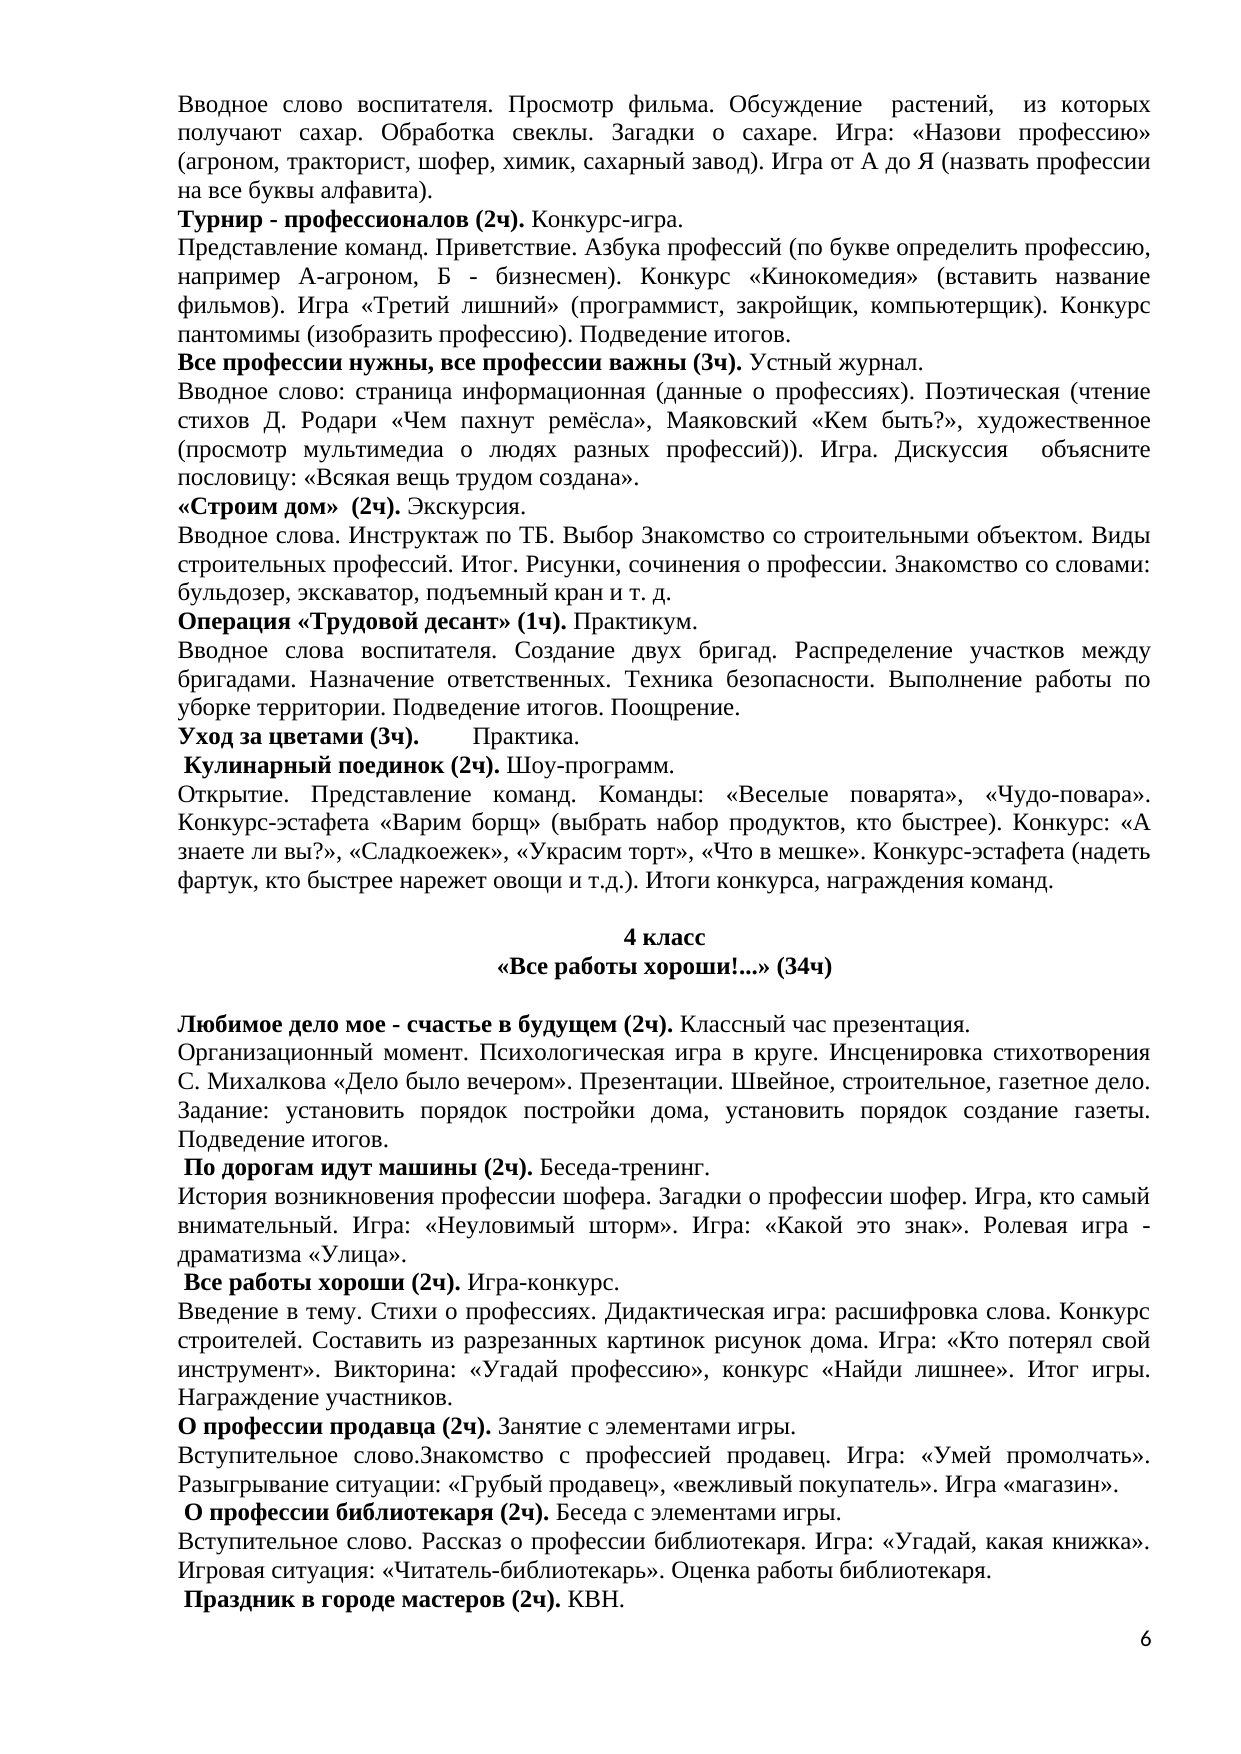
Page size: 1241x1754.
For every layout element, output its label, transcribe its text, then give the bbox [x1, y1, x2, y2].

text Кулинарный поединок (2ч). Шоу-программ. [177, 750, 1152, 779]
text Введение в тему. Стихи о профессиях. Дидактическая игра: расшифровка слова. Конкурс строителей. Составить из разрезанных картинок рисунок дома. Игра: «Кто потерял свой инструмент». Викторина: «Угадай профессию», конкурс «Найди лишнее». Итог игры. Награждение участников. [177, 1296, 1152, 1411]
text Вводное слова воспитателя. Создание двух бригад. Распределение участков между бригадами. Назначение ответственных. Техника безопасности. Выполнение работы по уборке территории. Подведение итогов. Поощрение. [177, 635, 1152, 721]
text «Все работы хороши!...» (34ч) [177, 951, 1152, 980]
text Любимое дело мое - счастье в будущем (2ч). Классный час презентация. [177, 1009, 1152, 1037]
text Уход за цветами (3ч). Практика. [177, 721, 1152, 750]
text Вступительное слово.Знакомство с профессией продавец. Игра: «Умей промолчать». Разыгрывание ситуации: «Грубый продавец», «вежливый покупатель». Игра «магазин». [177, 1440, 1152, 1497]
text Вступительное слово. Рассказ о профессии библиотекаря. Игра: «Угадай, какая книжка». Игровая ситуация: «Читатель-библиотекарь». Оценка работы библиотекаря. [177, 1526, 1152, 1584]
text По дорогам идут машины (2ч). Беседа-тренинг. [177, 1152, 1152, 1181]
text Все профессии нужны, все профессии важны (3ч). Устный журнал. [177, 347, 1152, 376]
text Организационный момент. Психологическая игра в круге. Инсценировка стихотворения С. Михалкова «Дело было вечером». Презентации. Швейное, строительное, газетное дело. Задание: установить порядок постройки дома, установить порядок создание газеты. Подведение итогов. [177, 1037, 1152, 1152]
text Представление команд. Приветствие. Азбука профессий (по букве определить профессию, например А-агроном, Б - бизнесмен). Конкурс «Кинокомедия» (вставить название фильмов). Игра «Третий лишний» (программист, закройщик, компьютерщик). Конкурс пантомимы (изобразить профессию). Подведение итогов. [177, 232, 1152, 347]
text О профессии библиотекаря (2ч). Беседа с элементами игры. [177, 1497, 1152, 1526]
text Вводное слово воспитателя. Просмотр фильма. Обсуждение растений, из которых получают сахар. Обработка свеклы. Загадки о сахаре. Игра: «Назови профессию» (агроном, тракторист, шофер, химик, сахарный завод). Игра от А до Я (назвать профессии на все буквы алфавита). [177, 89, 1152, 204]
text 4 класс [177, 922, 1152, 951]
text Все работы хороши (2ч). Игра-конкурс. [177, 1267, 1152, 1296]
text Операция «Трудовой десант» (1ч). Практикум. [177, 606, 1152, 635]
text Вводное слово: страница информационная (данные о профессиях). Поэтическая (чтение стихов Д. Родари «Чем пахнут ремёсла», Маяковский «Кем быть?», художественное (просмотр мультимедиа о людях разных профессий)). Игра. Дискуссия объясните пословицу: «Всякая вещь трудом создана». [177, 376, 1152, 491]
text Праздник в городе мастеров (2ч). КВН. [177, 1584, 1152, 1612]
text Турнир - профессионалов (2ч). Конкурс-игра. [177, 204, 1152, 232]
text История возникновения профессии шофера. Загадки о профессии шофер. Игра, кто самый внимательный. Игра: «Неуловимый шторм». Игра: «Какой это знак». Ролевая игра - драматизма «Улица». [177, 1181, 1152, 1267]
text О профессии продавца (2ч). Занятие с элементами игры. [177, 1411, 1152, 1440]
text Открытие. Представление команд. Команды: «Веселые поварята», «Чудо-повара». Конкурс-эстафета «Варим борщ» (выбрать набор продуктов, кто быстрее). Конкурс: «А знаете ли вы?», «Сладкоежек», «Украсим торт», «Что в мешке». Конкурс-эстафета (надеть фартук, кто быстрее нарежет овощи и т.д.). Итоги конкурса, награждения команд. [177, 779, 1152, 894]
text Вводное слова. Инструктаж по ТБ. Выбор Знакомство со строительными объектом. Виды строительных профессий. Итог. Рисунки, сочинения о профессии. Знакомство со словами: бульдозер, экскаватор, подъемный кран и т. д. [177, 520, 1152, 606]
text «Строим дом» (2ч). Экскурсия. [177, 491, 1152, 520]
